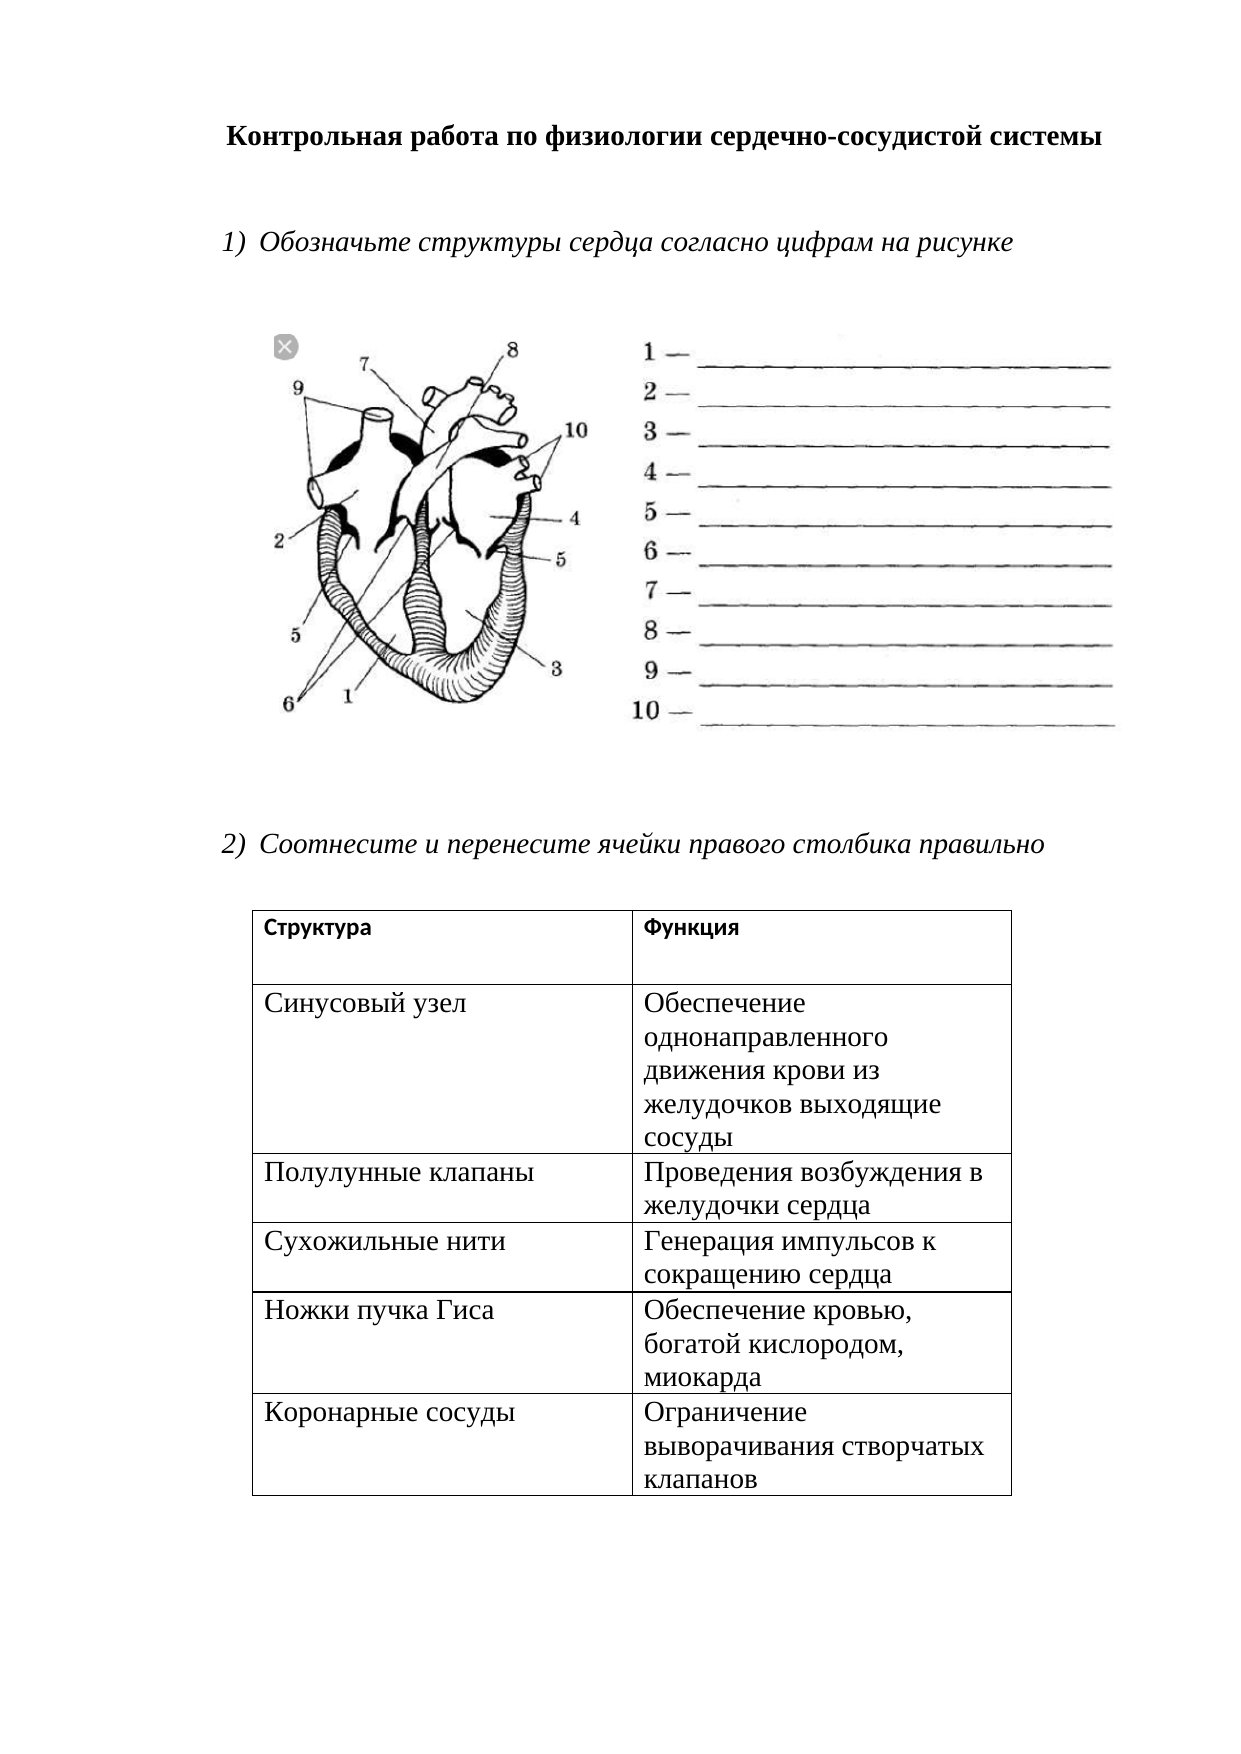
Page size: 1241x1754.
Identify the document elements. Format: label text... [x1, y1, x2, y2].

table_cell Полулунные клапаны [253, 1154, 632, 1222]
table_cell Коронарные сосуды [253, 1394, 632, 1495]
table_cell Генерация импульсов к сокращению сердца [633, 1223, 1011, 1291]
table_cell Ограничение выворачивания створчатых клапанов [633, 1394, 1011, 1495]
text Контрольная работа по физиологии сердечно-сосудистой системы [177, 118, 1152, 152]
table_header Структура [253, 911, 632, 984]
picture [177, 276, 1150, 761]
table_cell Сухожильные нити [253, 1223, 632, 1291]
table_cell Обеспечение кровью, богатой кислородом, миокарда [633, 1293, 1011, 1393]
table_cell Синусовый узел [253, 985, 632, 1153]
list Обозначьте структуры сердца согласно цифрам на рисунке [221, 224, 1152, 257]
list Соотнесите и перенесите ячейки правого столбика правильно [221, 827, 1152, 860]
table_cell Проведения возбуждения в желудочки сердца [633, 1154, 1011, 1222]
table_header Функция [633, 911, 1011, 984]
table_cell Обеспечение однонаправленного движения крови из желудочков выходящие сосуды [633, 985, 1011, 1153]
table_cell Ножки пучка Гиса [253, 1293, 632, 1393]
